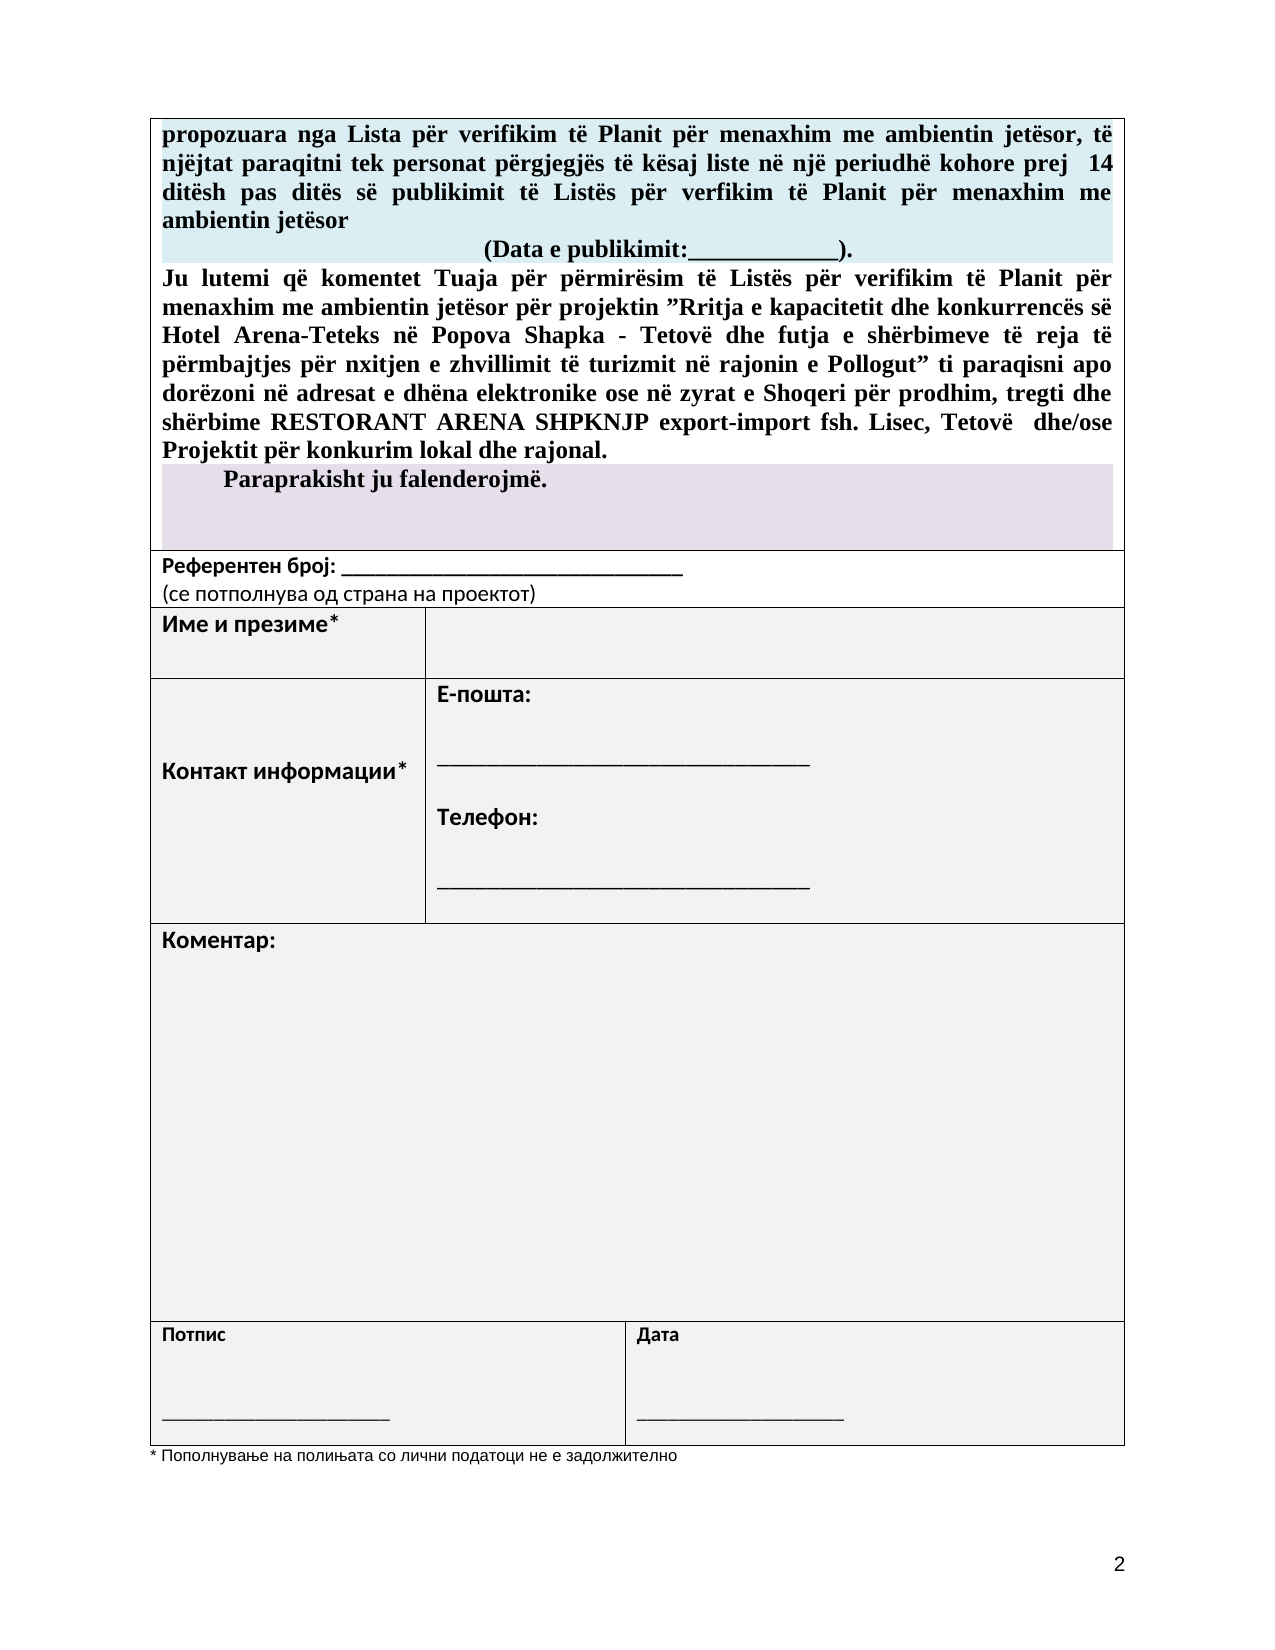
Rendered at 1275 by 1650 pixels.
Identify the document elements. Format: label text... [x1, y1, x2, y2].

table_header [151, 119, 1124, 550]
table_cell [426, 608, 1124, 677]
table_cell Контакт информации* [151, 679, 425, 923]
table_cell Коментар: [151, 924, 1124, 1321]
table_cell Е-пошта: ______________________________ Телефон: ______________________________ [426, 679, 1124, 923]
table_cell Име и презиме* [151, 608, 425, 677]
table_cell Референтен број: ______________________________ (се потполнува од страна на проектот) [151, 551, 1124, 607]
table_cell Дата ____________________ [626, 1322, 1124, 1445]
table_cell Потпис ______________________ [151, 1322, 625, 1445]
text * Пополнување на полињата со лични податоци не е задолжително [150, 1446, 1125, 1465]
